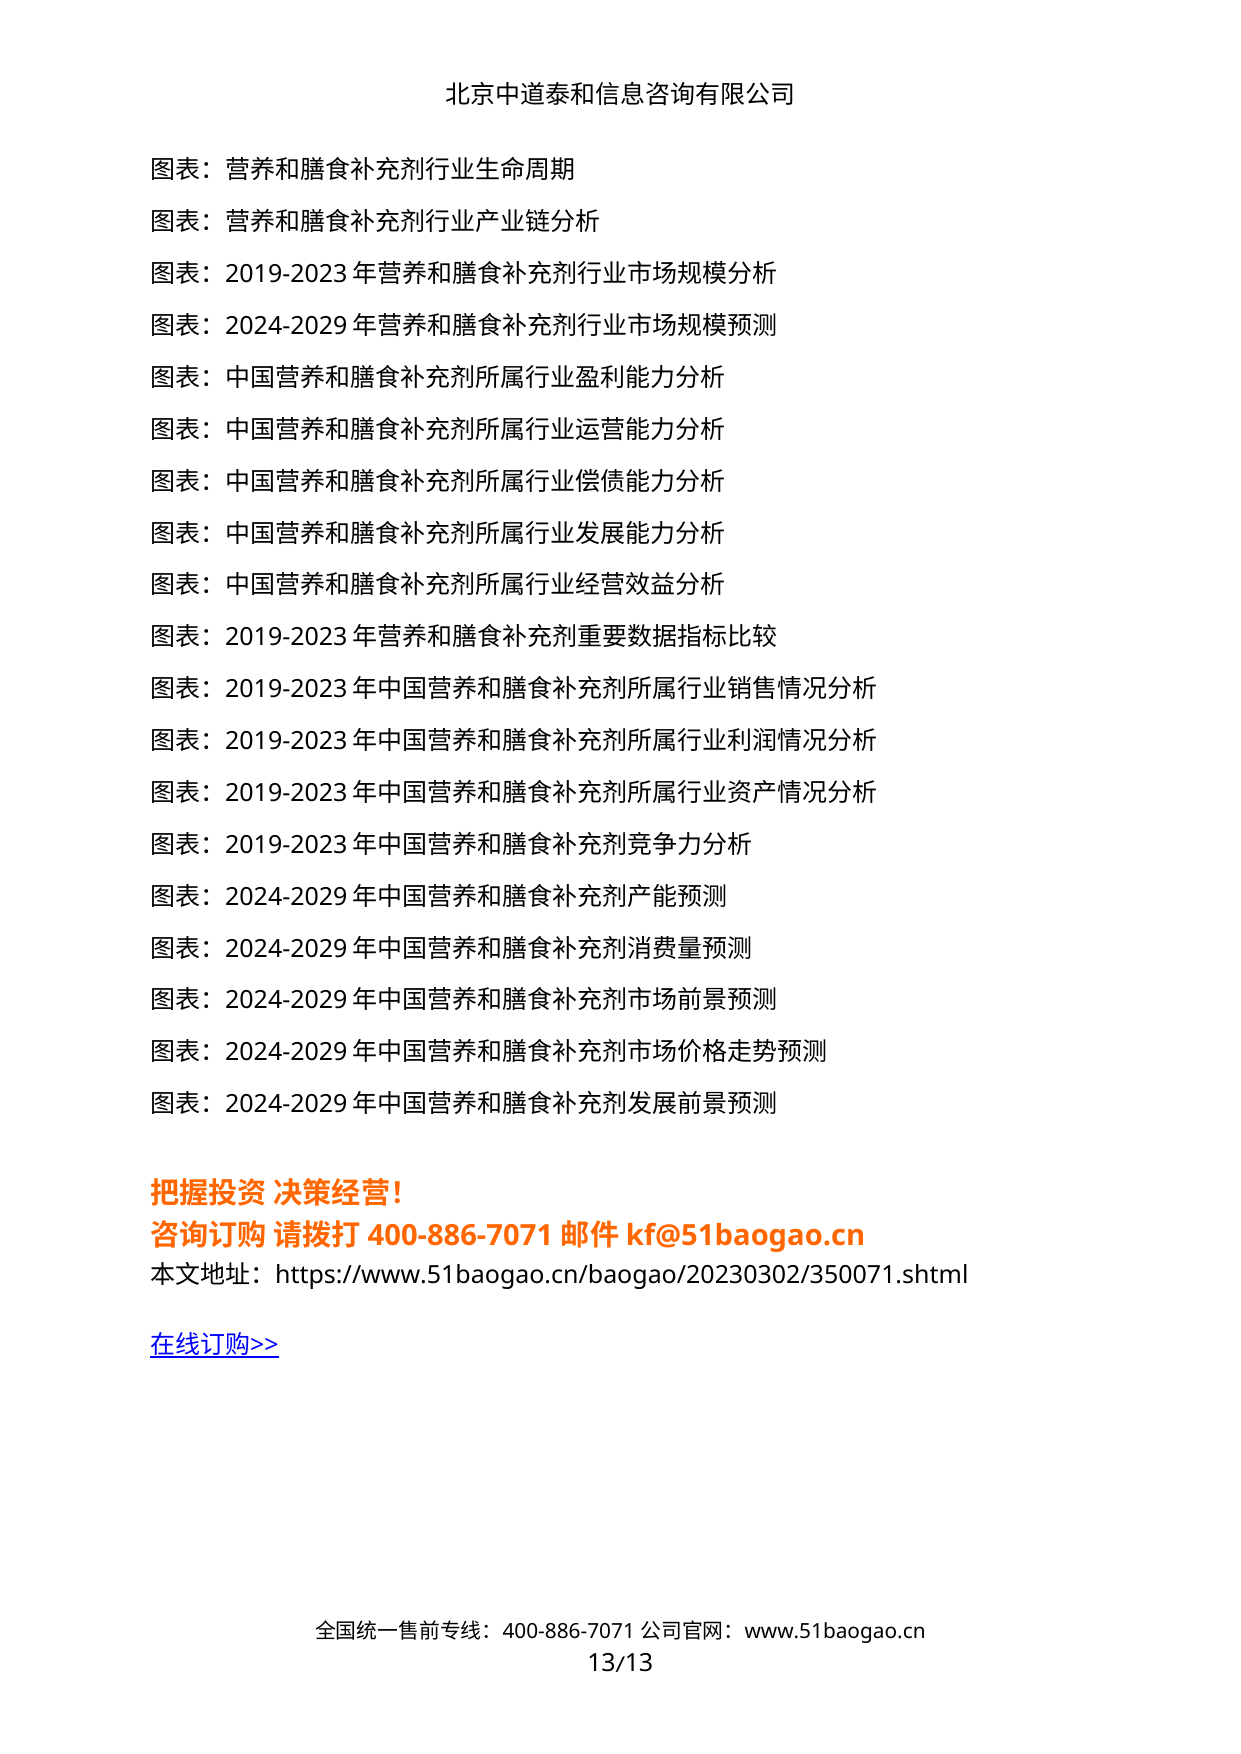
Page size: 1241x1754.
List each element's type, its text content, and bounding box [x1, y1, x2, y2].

text 图表：中国营养和膳食补充剂所属行业运营能力分析 [150, 409, 1090, 446]
text 图表：2019-2023年中国营养和膳食补充剂所属行业利润情况分析 [150, 721, 1090, 757]
text 图表：2019-2023年中国营养和膳食补充剂所属行业销售情况分析 [150, 669, 1090, 705]
text 图表：营养和膳食补充剂行业生命周期 [150, 150, 1090, 186]
text 图表：2024-2029年中国营养和膳食补充剂市场价格走势预测 [150, 1032, 1090, 1068]
text 图表：中国营养和膳食补充剂所属行业偿债能力分析 [150, 461, 1090, 497]
text 图表：2024-2029年营养和膳食补充剂行业市场规模预测 [150, 306, 1090, 342]
text 图表：2024-2029年中国营养和膳食补充剂发展前景预测 [150, 1084, 1090, 1120]
text 图表：2019-2023年中国营养和膳食补充剂所属行业资产情况分析 [150, 772, 1090, 809]
text 图表：营养和膳食补充剂行业产业链分析 [150, 202, 1090, 238]
text 图表：中国营养和膳食补充剂所属行业发展能力分析 [150, 513, 1090, 549]
text 图表：2019-2023年营养和膳食补充剂行业市场规模分析 [150, 254, 1090, 290]
text 图表：2019-2023年营养和膳食补充剂重要数据指标比较 [150, 617, 1090, 653]
text 图表：2024-2029年中国营养和膳食补充剂产能预测 [150, 876, 1090, 912]
text 把握投资 决策经营！咨询订购 请拨打 400-886-7071 邮件 kf@51baogao.cn本文地址：https://www.51baogao.cn/baogao/20230302/350071.shtml [150, 1136, 1090, 1291]
text 图表：2024-2029年中国营养和膳食补充剂消费量预测 [150, 928, 1090, 964]
text 在线订购>> [150, 1291, 1090, 1361]
text 图表：中国营养和膳食补充剂所属行业经营效益分析 [150, 565, 1090, 601]
text 图表：中国营养和膳食补充剂所属行业盈利能力分析 [150, 357, 1090, 394]
text 图表：2019-2023年中国营养和膳食补充剂竞争力分析 [150, 824, 1090, 861]
text 图表：2024-2029年中国营养和膳食补充剂市场前景预测 [150, 980, 1090, 1016]
